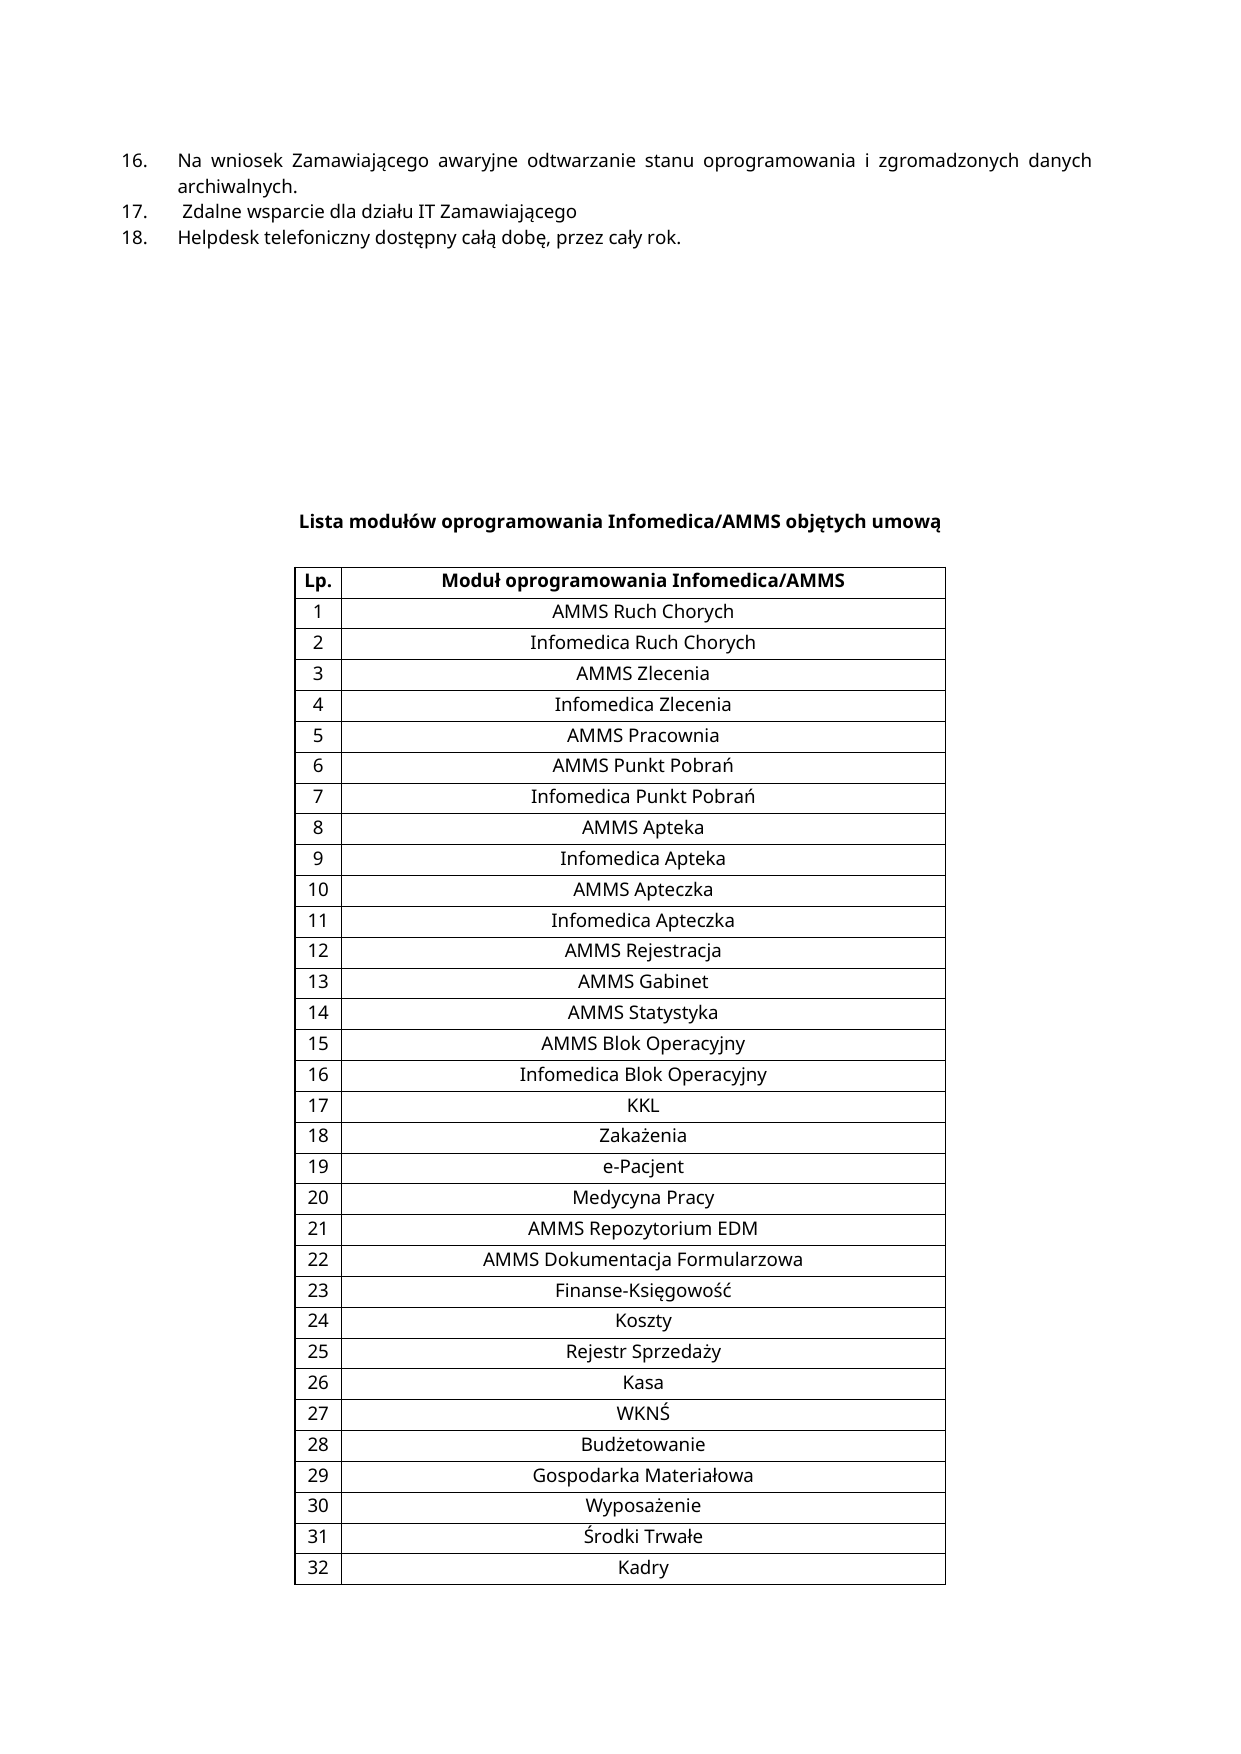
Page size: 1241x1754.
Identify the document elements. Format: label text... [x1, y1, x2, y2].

table_cell 3 [296, 660, 341, 690]
table_cell 13 [296, 969, 341, 998]
table_cell 1 [296, 599, 341, 628]
table_cell 4 [296, 691, 341, 721]
table_cell 26 [296, 1369, 341, 1399]
table_cell 25 [296, 1339, 341, 1368]
table_cell 21 [296, 1215, 341, 1245]
table_cell 30 [296, 1493, 341, 1522]
table_cell 17 [296, 1092, 341, 1122]
table_cell Kasa [342, 1369, 945, 1399]
table_cell 7 [296, 784, 341, 813]
table_cell e-Pacjent [342, 1154, 945, 1183]
table_cell 16 [296, 1061, 341, 1091]
table_cell AMMS Rejestracja [342, 938, 945, 967]
table_cell Środki Trwałe [342, 1524, 945, 1553]
list Helpdesk telefoniczny dostępny całą dobę, przez cały rok. [148, 224, 1093, 250]
table_cell 29 [296, 1462, 341, 1492]
table_cell 24 [296, 1308, 341, 1337]
table_cell 27 [296, 1400, 341, 1430]
table_cell Kadry [342, 1554, 945, 1584]
table_header Lp. [296, 568, 341, 597]
table_cell 5 [296, 722, 341, 752]
table_cell AMMS Zlecenia [342, 660, 945, 690]
table_cell Rejestr Sprzedaży [342, 1339, 945, 1368]
table_cell 2 [296, 629, 341, 659]
table_cell Infomedica Apteka [342, 845, 945, 875]
table_cell Infomedica Punkt Pobrań [342, 784, 945, 813]
table_cell 11 [296, 907, 341, 937]
table_cell KKL [342, 1092, 945, 1122]
table_cell 31 [296, 1524, 341, 1553]
table_cell AMMS Statystyka [342, 999, 945, 1029]
table_cell Koszty [342, 1308, 945, 1337]
table_cell 20 [296, 1184, 341, 1214]
table_cell 15 [296, 1030, 341, 1060]
table_cell Wyposażenie [342, 1493, 945, 1522]
table_cell 18 [296, 1123, 341, 1152]
table_cell AMMS Dokumentacja Formularzowa [342, 1246, 945, 1276]
table_cell 19 [296, 1154, 341, 1183]
table_cell Gospodarka Materiałowa [342, 1462, 945, 1492]
table_cell 32 [296, 1554, 341, 1584]
table_cell AMMS Pracownia [342, 722, 945, 752]
table_cell 14 [296, 999, 341, 1029]
table_cell 10 [296, 876, 341, 906]
table_cell AMMS Gabinet [342, 969, 945, 998]
table_header Moduł oprogramowania Infomedica/AMMS [342, 568, 945, 597]
table_cell AMMS Apteka [342, 814, 945, 844]
table_cell Finanse-Księgowość [342, 1277, 945, 1307]
table_cell 23 [296, 1277, 341, 1307]
table_cell Infomedica Blok Operacyjny [342, 1061, 945, 1091]
list Zdalne wsparcie dla działu IT Zamawiającego [148, 199, 1093, 224]
table_cell 6 [296, 753, 341, 782]
table_cell 8 [296, 814, 341, 844]
table_cell Infomedica Ruch Chorych [342, 629, 945, 659]
table_cell 12 [296, 938, 341, 967]
table_cell Zakażenia [342, 1123, 945, 1152]
table_cell 22 [296, 1246, 341, 1276]
table_cell AMMS Ruch Chorych [342, 599, 945, 628]
table_cell AMMS Punkt Pobrań [342, 753, 945, 782]
table_cell 9 [296, 845, 341, 875]
table_cell Infomedica Zlecenia [342, 691, 945, 721]
table_cell 28 [296, 1431, 341, 1461]
list Na wniosek Zamawiającego awaryjne odtwarzanie stanu oprogramowania i zgromadzonych danych archiwalnych. [148, 148, 1093, 199]
table_cell Budżetowanie [342, 1431, 945, 1461]
table_cell AMMS Apteczka [342, 876, 945, 906]
text Lista modułów oprogramowania Infomedica/AMMS objętych umową [148, 508, 1093, 534]
table_cell AMMS Repozytorium EDM [342, 1215, 945, 1245]
table_cell AMMS Blok Operacyjny [342, 1030, 945, 1060]
table_cell Infomedica Apteczka [342, 907, 945, 937]
table_cell Medycyna Pracy [342, 1184, 945, 1214]
table_cell WKNŚ [342, 1400, 945, 1430]
